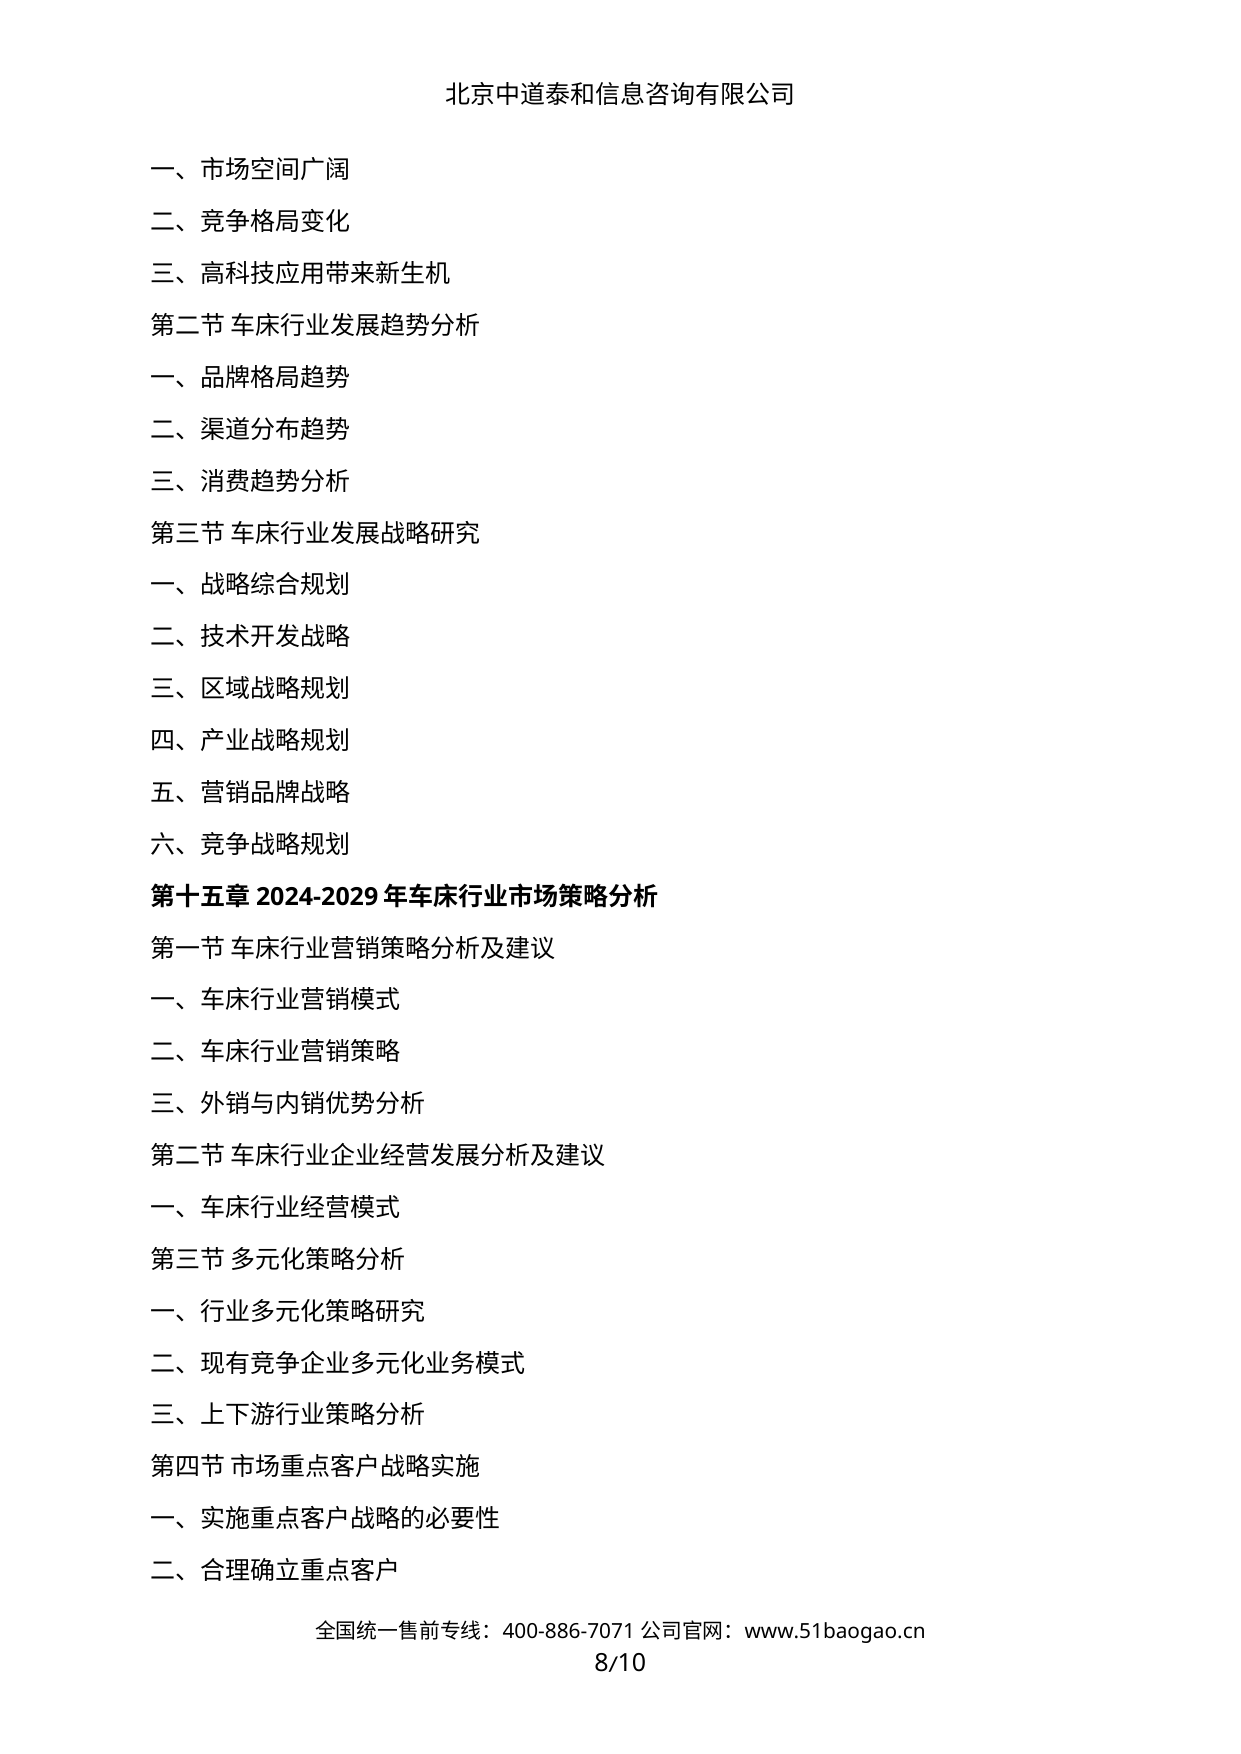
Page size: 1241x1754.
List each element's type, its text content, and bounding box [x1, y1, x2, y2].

text 第一节 车床行业营销策略分析及建议 [150, 928, 1090, 964]
text 二、竞争格局变化 [150, 202, 1090, 238]
text 第三节 车床行业发展战略研究 [150, 513, 1090, 549]
text 三、高科技应用带来新生机 [150, 254, 1090, 290]
text 一、行业多元化策略研究 [150, 1291, 1090, 1327]
text 二、合理确立重点客户 [150, 1551, 1090, 1587]
text 三、消费趋势分析 [150, 461, 1090, 497]
text 第十五章 2024-2029年车床行业市场策略分析 [150, 876, 1090, 912]
text 四、产业战略规划 [150, 721, 1090, 757]
text 一、实施重点客户战略的必要性 [150, 1499, 1090, 1535]
text 一、战略综合规划 [150, 565, 1090, 601]
text 六、竞争战略规划 [150, 824, 1090, 861]
text 三、区域战略规划 [150, 669, 1090, 705]
text 第二节 车床行业发展趋势分析 [150, 306, 1090, 342]
text 二、技术开发战略 [150, 617, 1090, 653]
text 一、市场空间广阔 [150, 150, 1090, 186]
text 二、车床行业营销策略 [150, 1032, 1090, 1068]
text 二、渠道分布趋势 [150, 409, 1090, 446]
text 第二节 车床行业企业经营发展分析及建议 [150, 1136, 1090, 1172]
text 三、外销与内销优势分析 [150, 1084, 1090, 1120]
text 第三节 多元化策略分析 [150, 1239, 1090, 1276]
text 第四节 市场重点客户战略实施 [150, 1447, 1090, 1483]
text 一、车床行业经营模式 [150, 1187, 1090, 1224]
text 一、车床行业营销模式 [150, 980, 1090, 1016]
text 二、现有竞争企业多元化业务模式 [150, 1343, 1090, 1379]
text 三、上下游行业策略分析 [150, 1395, 1090, 1431]
text 一、品牌格局趋势 [150, 357, 1090, 394]
text 五、营销品牌战略 [150, 772, 1090, 809]
